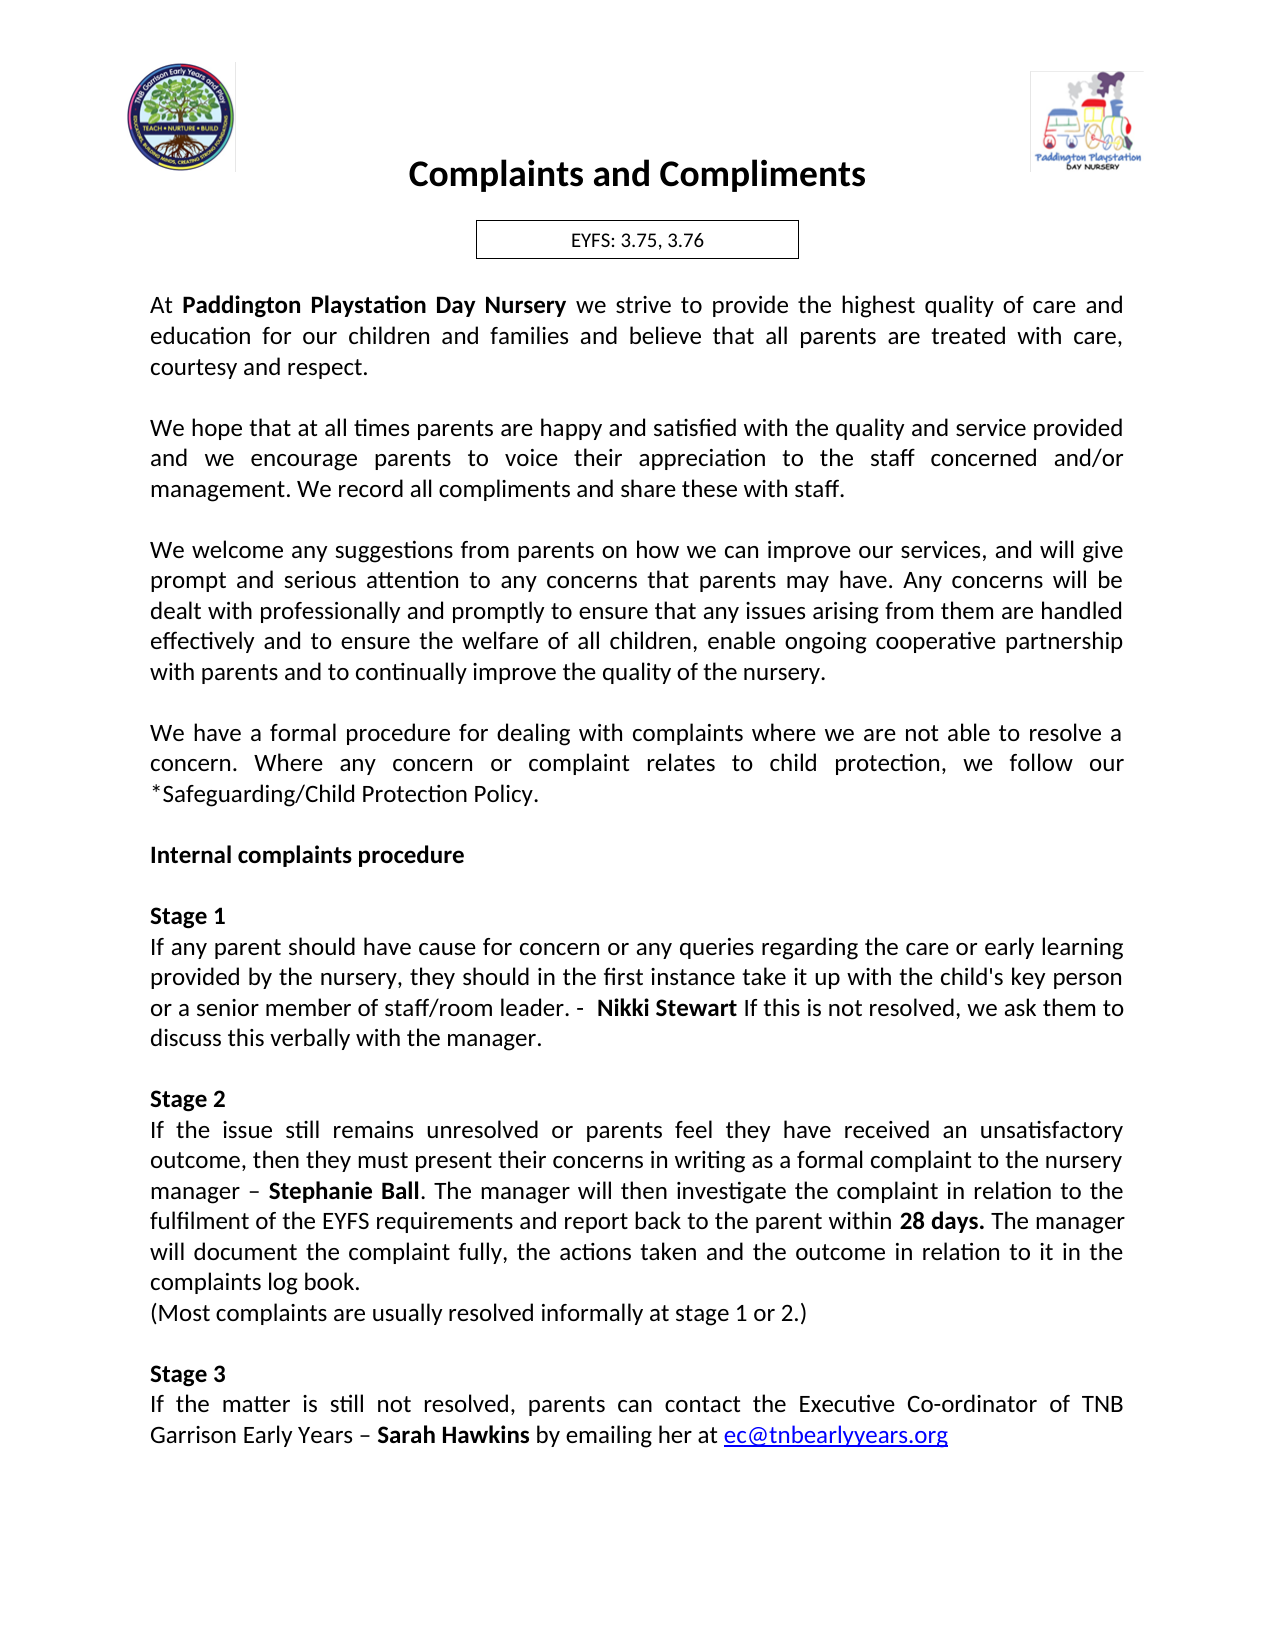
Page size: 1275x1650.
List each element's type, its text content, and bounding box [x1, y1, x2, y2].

text We have a formal procedure for dealing with complaints where we are not able to resolve a concern. Where any concern or complaint relates to child protection, we follow our *Safeguarding/Child Protection Policy. [150, 717, 1125, 808]
picture [126, 62, 1144, 172]
text We hope that at all times parents are happy and satisfied with the quality and service provided and we encourage parents to voice their appreciation to the staff concerned and/or management. We record all compliments and share these with staff. [150, 412, 1125, 503]
text (Most complaints are usually resolved informally at stage 1 or 2.) [150, 1297, 1125, 1327]
text Internal complaints procedure [150, 839, 1125, 869]
text If the matter is still not resolved, parents can contact the Executive Co-ordinator of TNB Garrison Early Years – Sarah Hawkins by emailing her at ec@tnbearlyyears.org [150, 1388, 1125, 1449]
text Stage 1 [150, 900, 1125, 931]
text Complaints and Compliments [150, 150, 1125, 196]
text At Paddington Playstation Day Nursery we strive to provide the highest quality of care and education for our children and families and believe that all parents are treated with care, courtesy and respect. [150, 290, 1125, 381]
text If the issue still remains unresolved or parents feel they have received an unsatisfactory outcome, then they must present their concerns in writing as a formal complaint to the nursery manager – Stephanie Ball. The manager will then investigate the complaint in relation to the fulfilment of the EYFS requirements and report back to the parent within 28 days. The manager will document the complaint fully, the actions taken and the outcome in relation to it in the complaints log book. [150, 1114, 1125, 1297]
text We welcome any suggestions from parents on how we can improve our services, and will give prompt and serious attention to any concerns that parents may have. Any concerns will be dealt with professionally and promptly to ensure that any issues arising from them are handled effectively and to ensure the welfare of all children, enable ongoing cooperative partnership with parents and to continually improve the quality of the nursery. [150, 534, 1125, 686]
text Stage 2 [150, 1083, 1125, 1114]
text Stage 3 [150, 1358, 1125, 1388]
text If any parent should have cause for concern or any queries regarding the care or early learning provided by the nursery, they should in the first instance take it up with the child's key person or a senior member of staff/room leader. - Nikki Stewart If this is not resolved, we ask them to discuss this verbally with the manager. [150, 931, 1125, 1053]
table_header EYFS: 3.75, 3.76 [477, 221, 798, 258]
